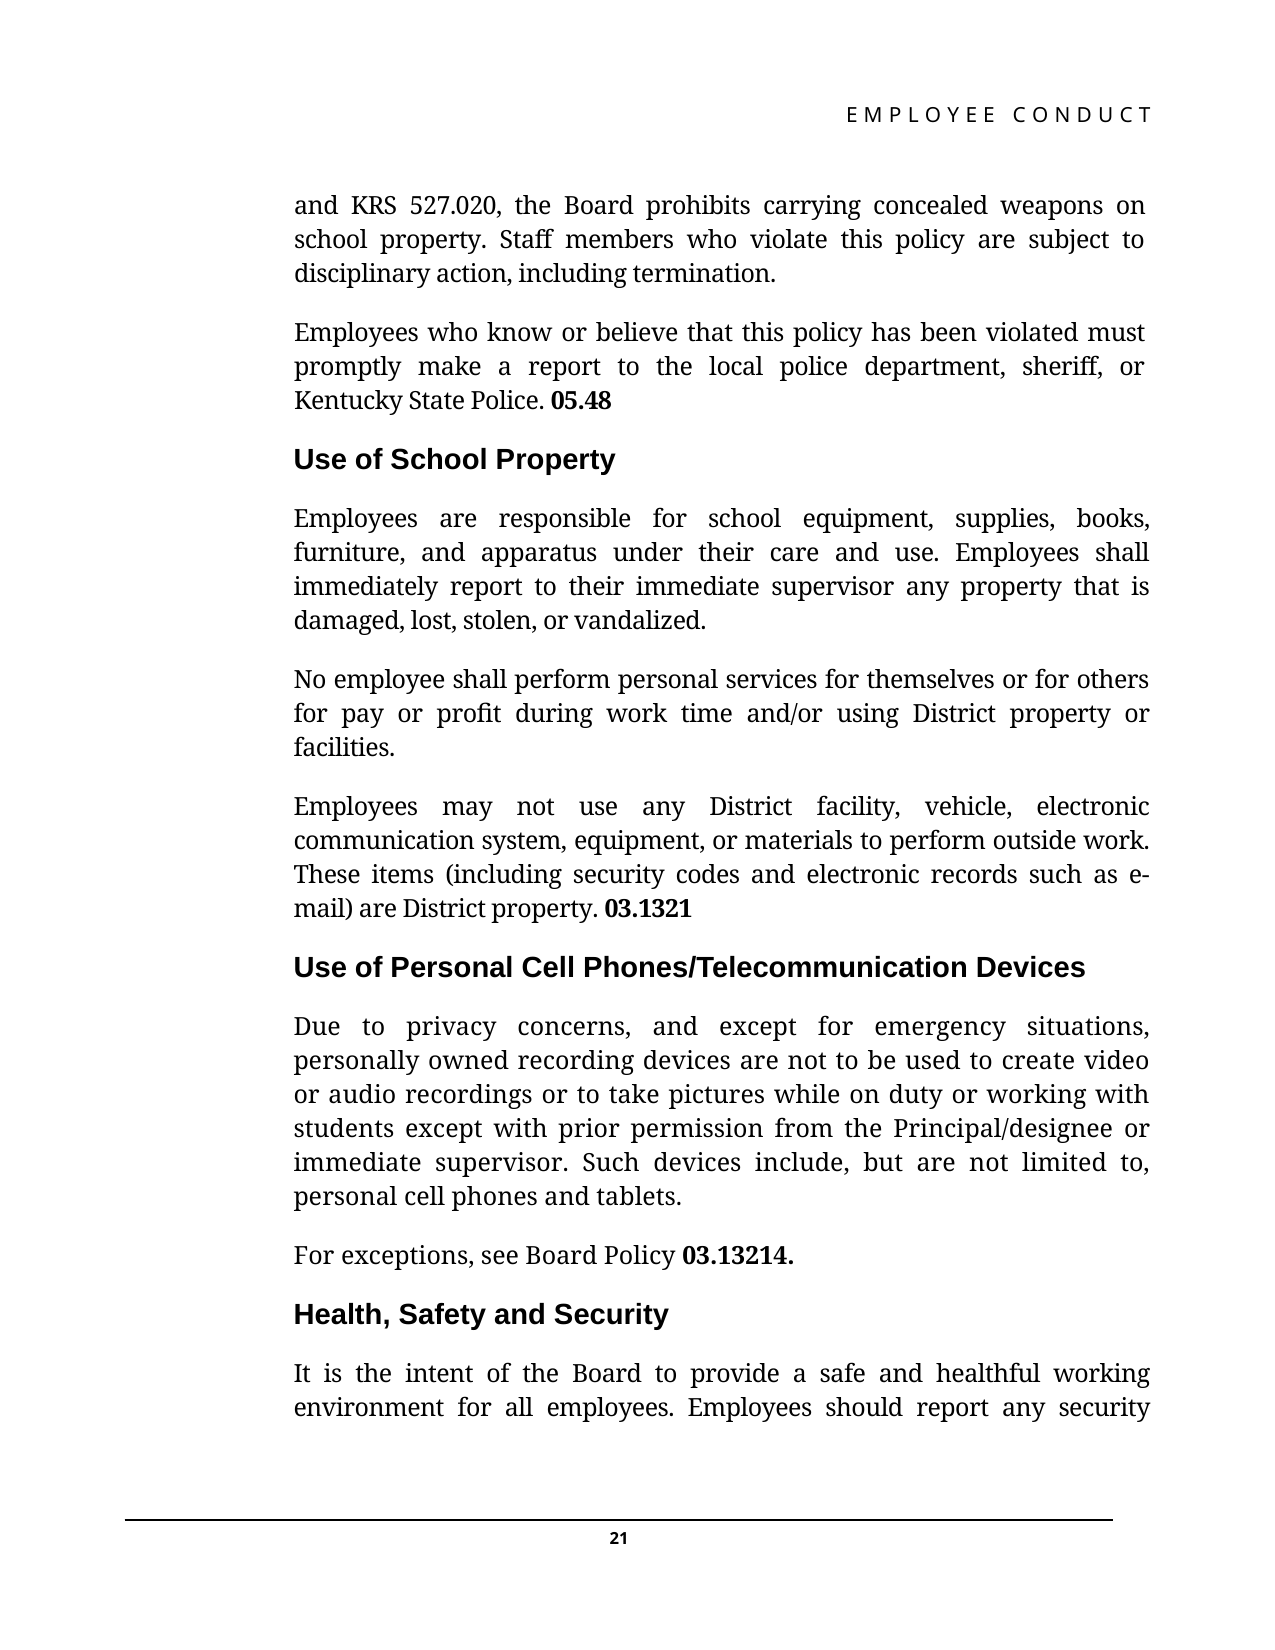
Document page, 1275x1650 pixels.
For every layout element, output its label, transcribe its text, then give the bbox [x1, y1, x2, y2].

text No employee shall perform personal services for themselves or for others for pay or profit during work time and/or using District property or facilities. [293, 662, 1151, 764]
subtitle Use of School Property [293, 442, 1151, 475]
text Employees may not use any District facility, vehicle, electronic communication system, equipment, or materials to perform outside work. These items (including security codes and electronic records such as e-mail) are District property. 03.1321 [293, 789, 1151, 925]
text For exceptions, see Board Policy 03.13214. [293, 1238, 1151, 1272]
text Employees are responsible for school equipment, supplies, books, furniture, and apparatus under their care and use. Employees shall immediately report to their immediate supervisor any property that is damaged, lost, stolen, or vandalized. [293, 500, 1151, 637]
text Employees who know or believe that this policy has been violated must promptly make a report to the local police department, sheriff, or Kentucky State Police. 05.48 [294, 315, 1146, 417]
text Due to privacy concerns, and except for emergency situations, personally owned recording devices are not to be used to create video or audio recordings or to take pictures while on duty or working with students except with prior permission from the Principal/designee or immediate supervisor. Such devices include, but are not limited to, personal cell phones and tablets. [293, 1009, 1151, 1213]
subtitle Use of Personal Cell Phones/Telecommunication Devices [293, 950, 1151, 984]
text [293, 1356, 1151, 1424]
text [294, 187, 1146, 290]
subtitle Health, Safety and Security [293, 1297, 1151, 1331]
